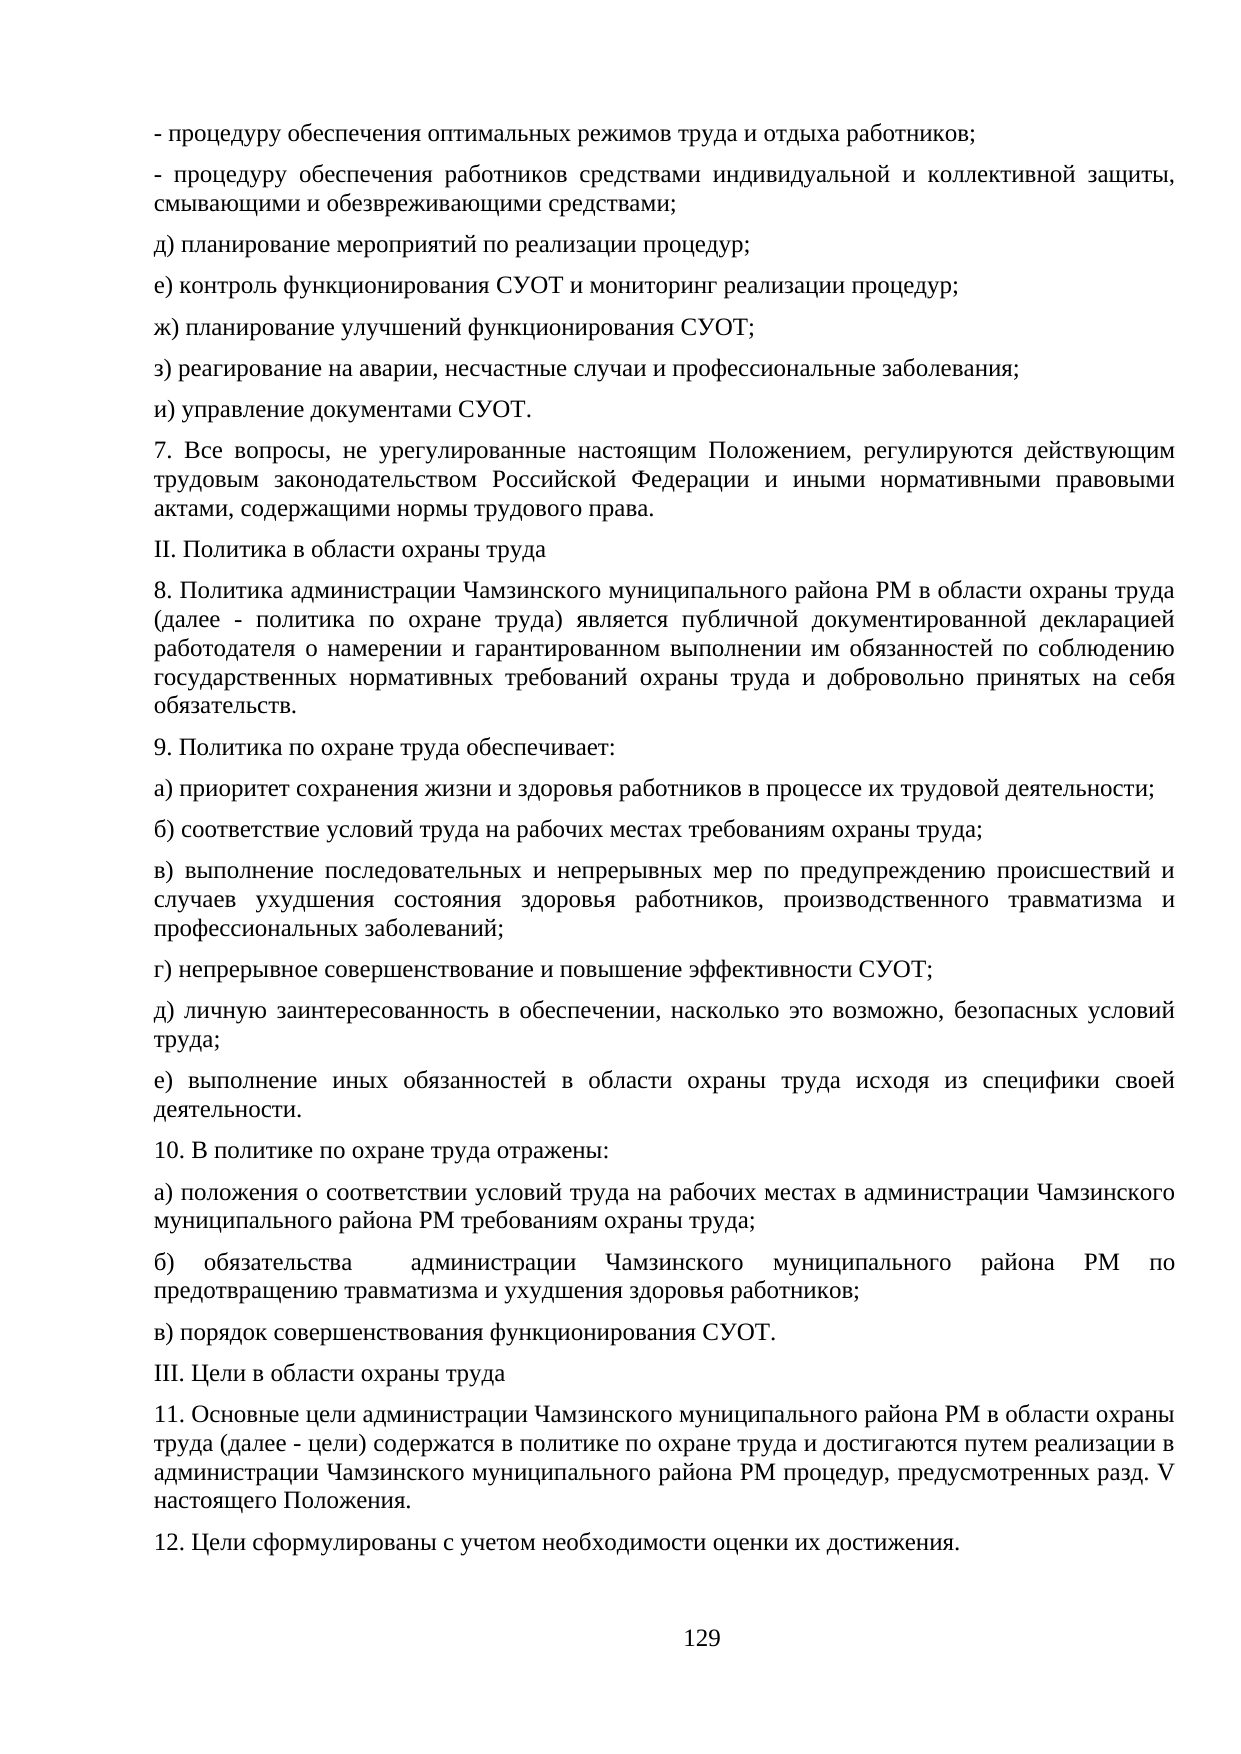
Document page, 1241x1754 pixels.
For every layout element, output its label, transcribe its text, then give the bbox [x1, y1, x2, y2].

text б) обязательства администрации Чамзинского муниципального района РМ по предотвращению травматизма и ухудшения здоровья работников; [153, 1247, 1176, 1304]
text в) порядок совершенствования функционирования СУОТ. [153, 1317, 1176, 1346]
text и) управление документами СУОТ. [153, 394, 1176, 423]
text д) личную заинтересованность в обеспечении, насколько это возможно, безопасных условий труда; [153, 996, 1176, 1053]
text а) приоритет сохранения жизни и здоровья работников в процессе их трудовой деятельности; [153, 773, 1176, 802]
text 11. Основные цели администрации Чамзинского муниципального района РМ в области охраны труда (далее - цели) содержатся в политике по охране труда и достигаются путем реализации в администрации Чамзинского муниципального района РМ процедур, предусмотренных разд. V настоящего Положения. [153, 1399, 1176, 1514]
text III. Цели в области охраны труда [153, 1358, 1176, 1387]
text з) реагирование на аварии, несчастные случаи и профессиональные заболевания; [153, 353, 1176, 382]
text д) планирование мероприятий по реализации процедур; [153, 229, 1176, 258]
text 9. Политика по охране труда обеспечивает: [153, 732, 1176, 761]
text - процедуру обеспечения работников средствами индивидуальной и коллективной защиты, смывающими и обезвреживающими средствами; [153, 159, 1176, 217]
text г) непрерывное совершенствование и повышение эффективности СУОТ; [153, 954, 1176, 983]
text - процедуру обеспечения оптимальных режимов труда и отдыха работников; [153, 118, 1176, 147]
text е) контроль функционирования СУОТ и мониторинг реализации процедур; [153, 271, 1176, 299]
text а) положения о соответствии условий труда на рабочих местах в администрации Чамзинского муниципального района РМ требованиям охраны труда; [153, 1177, 1176, 1234]
text 7. Все вопросы, не урегулированные настоящим Положением, регулируются действующим трудовым законодательством Российской Федерации и иными нормативными правовыми актами, содержащими нормы трудового права. [153, 436, 1176, 522]
text 10. В политике по охране труда отражены: [153, 1136, 1176, 1164]
text е) выполнение иных обязанностей в области охраны труда исходя из специфики своей деятельности. [153, 1066, 1176, 1123]
text II. Политика в области охраны труда [153, 534, 1176, 563]
text в) выполнение последовательных и непрерывных мер по предупреждению происшествий и случаев ухудшения состояния здоровья работников, производственного травматизма и профессиональных заболеваний; [153, 856, 1176, 942]
text 12. Цели сформулированы с учетом необходимости оценки их достижения. [153, 1527, 1176, 1556]
text ж) планирование улучшений функционирования СУОТ; [153, 312, 1176, 341]
text б) соответствие условий труда на рабочих местах требованиям охраны труда; [153, 814, 1176, 843]
text 8. Политика администрации Чамзинского муниципального района РМ в области охраны труда (далее - политика по охране труда) является публичной документированной декларацией работодателя о намерении и гарантированном выполнении им обязанностей по соблюдению государственных нормативных требований охраны труда и добровольно принятых на себя обязательств. [153, 576, 1176, 719]
